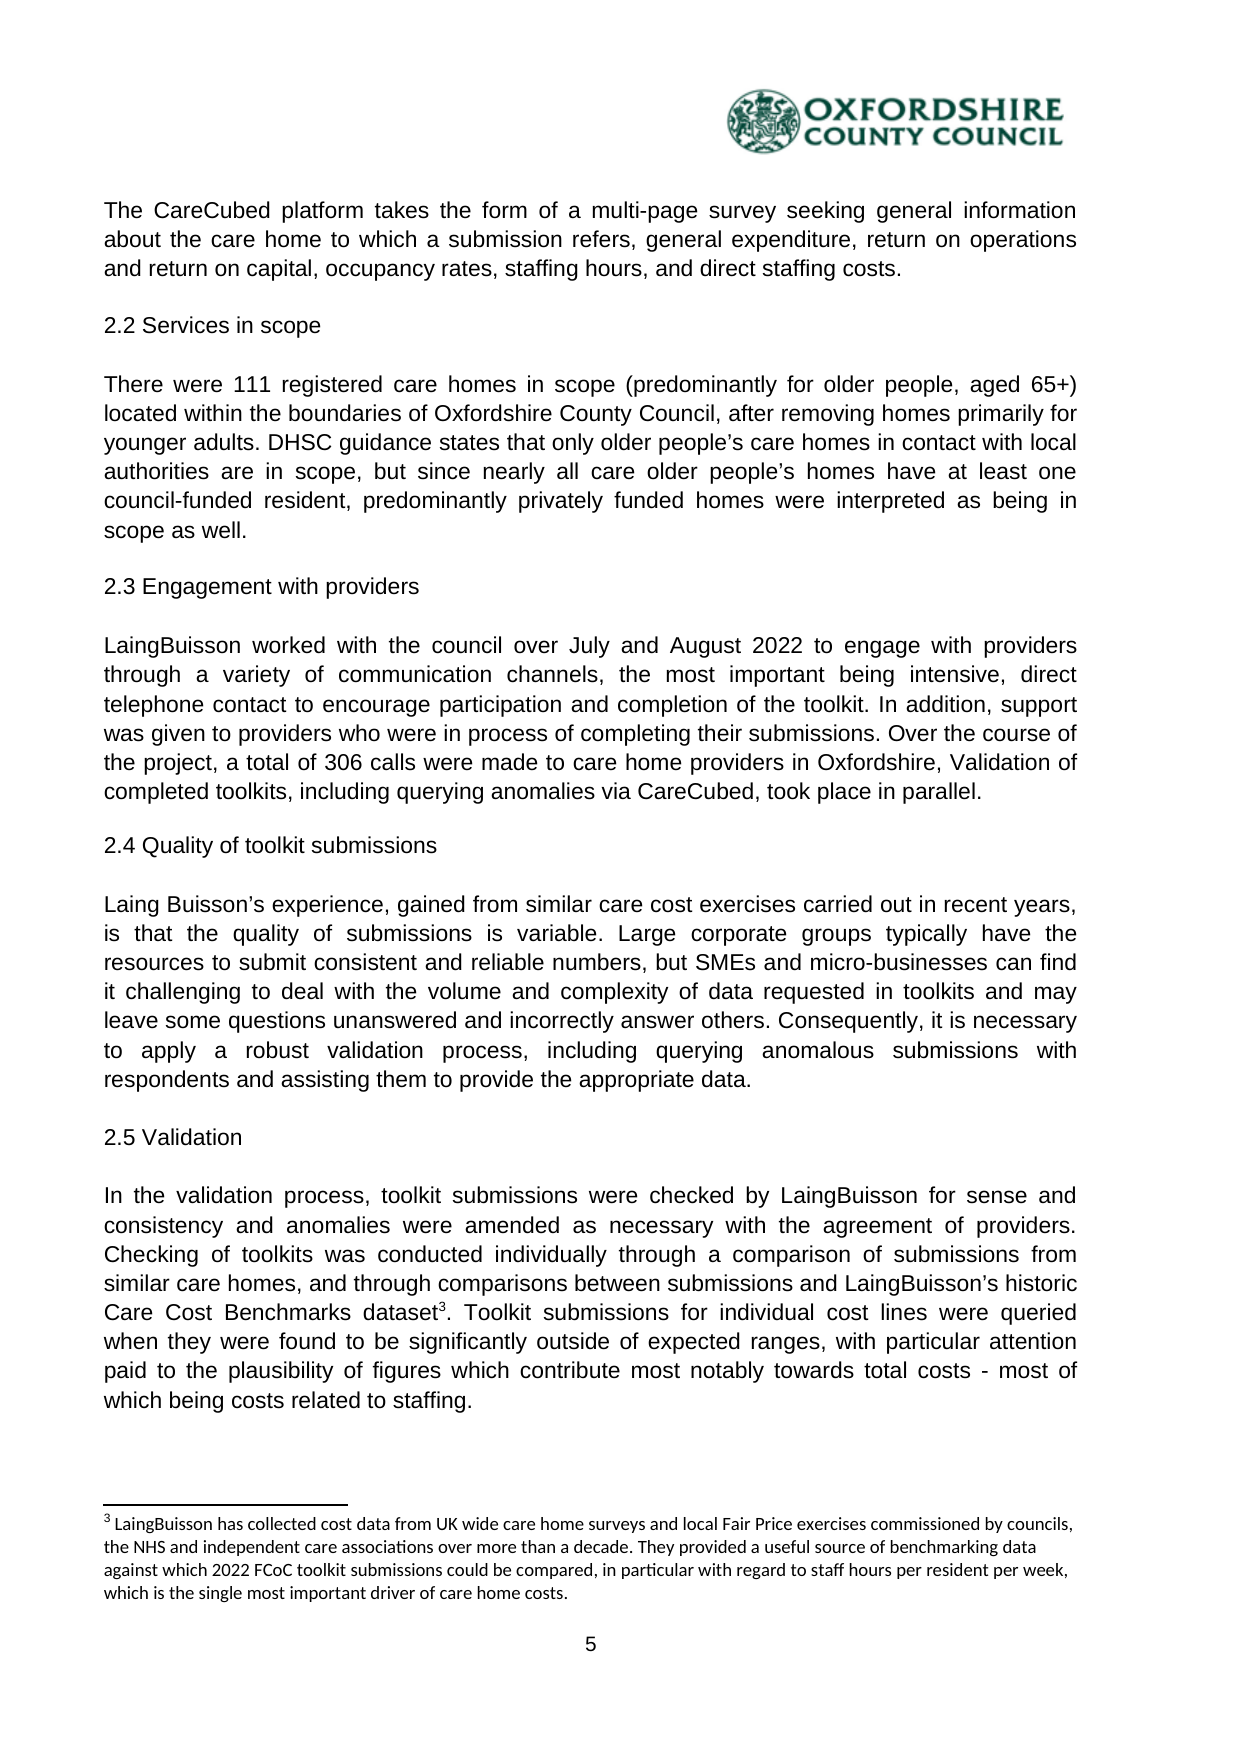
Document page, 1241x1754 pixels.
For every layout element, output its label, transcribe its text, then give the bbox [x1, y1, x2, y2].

text Laing Buisson’s experience, gained from similar care cost exercises carried out in recent years, is that the quality of submissions is variable. Large corporate groups typically have the resources to submit consistent and reliable numbers, but SMEs and micro-businesses can find it challenging to deal with the volume and complexity of data requested in toolkits and may leave some questions unanswered and incorrectly answer others. Consequently, it is necessary to apply a robust validation process, including querying anomalous submissions with respondents and assisting them to provide the appropriate data. [103, 889, 1078, 1093]
text There were 111 registered care homes in scope (predominantly for older people, aged 65+) located within the boundaries of Oxfordshire County Council, after removing homes primarily for younger adults. DHSC guidance states that only older people’s care homes in contact with local authorities are in scope, but since nearly all care older people’s homes have at least one council-funded resident, predominantly privately funded homes were interpreted as being in scope as well. [103, 369, 1078, 544]
picture [706, 73, 1078, 171]
text In the validation process, toolkit submissions were checked by LaingBuisson for sense and consistency and anomalies were amended as necessary with the agreement of providers. Checking of toolkits was conducted individually through a comparison of submissions from similar care homes, and through comparisons between submissions and LaingBuisson’s historic Care Cost Benchmarks dataset. Toolkit submissions for individual cost lines were queried when they were found to be significantly outside of expected ranges, with particular attention paid to the plausibility of figures which contribute most notably towards total costs - most of which being costs related to staffing. [103, 1181, 1078, 1414]
text 2.4 Quality of toolkit submissions [103, 832, 1081, 859]
text LaingBuisson worked with the council over July and August 2022 to engage with providers through a variety of communication channels, the most important being intensive, direct telephone contact to encourage participation and completion of the toolkit. In addition, support was given to providers who were in process of completing their submissions. Over the course of the project, a total of 306 calls were made to care home providers in Oxfordshire, Validation of completed toolkits, including querying anomalies via CareCubed, took place in parallel. [103, 630, 1078, 805]
text 2.5 Validation [103, 1122, 1081, 1151]
text 2.2 Services in scope [103, 312, 1081, 339]
text 2.3 Engagement with providers [103, 573, 1081, 600]
